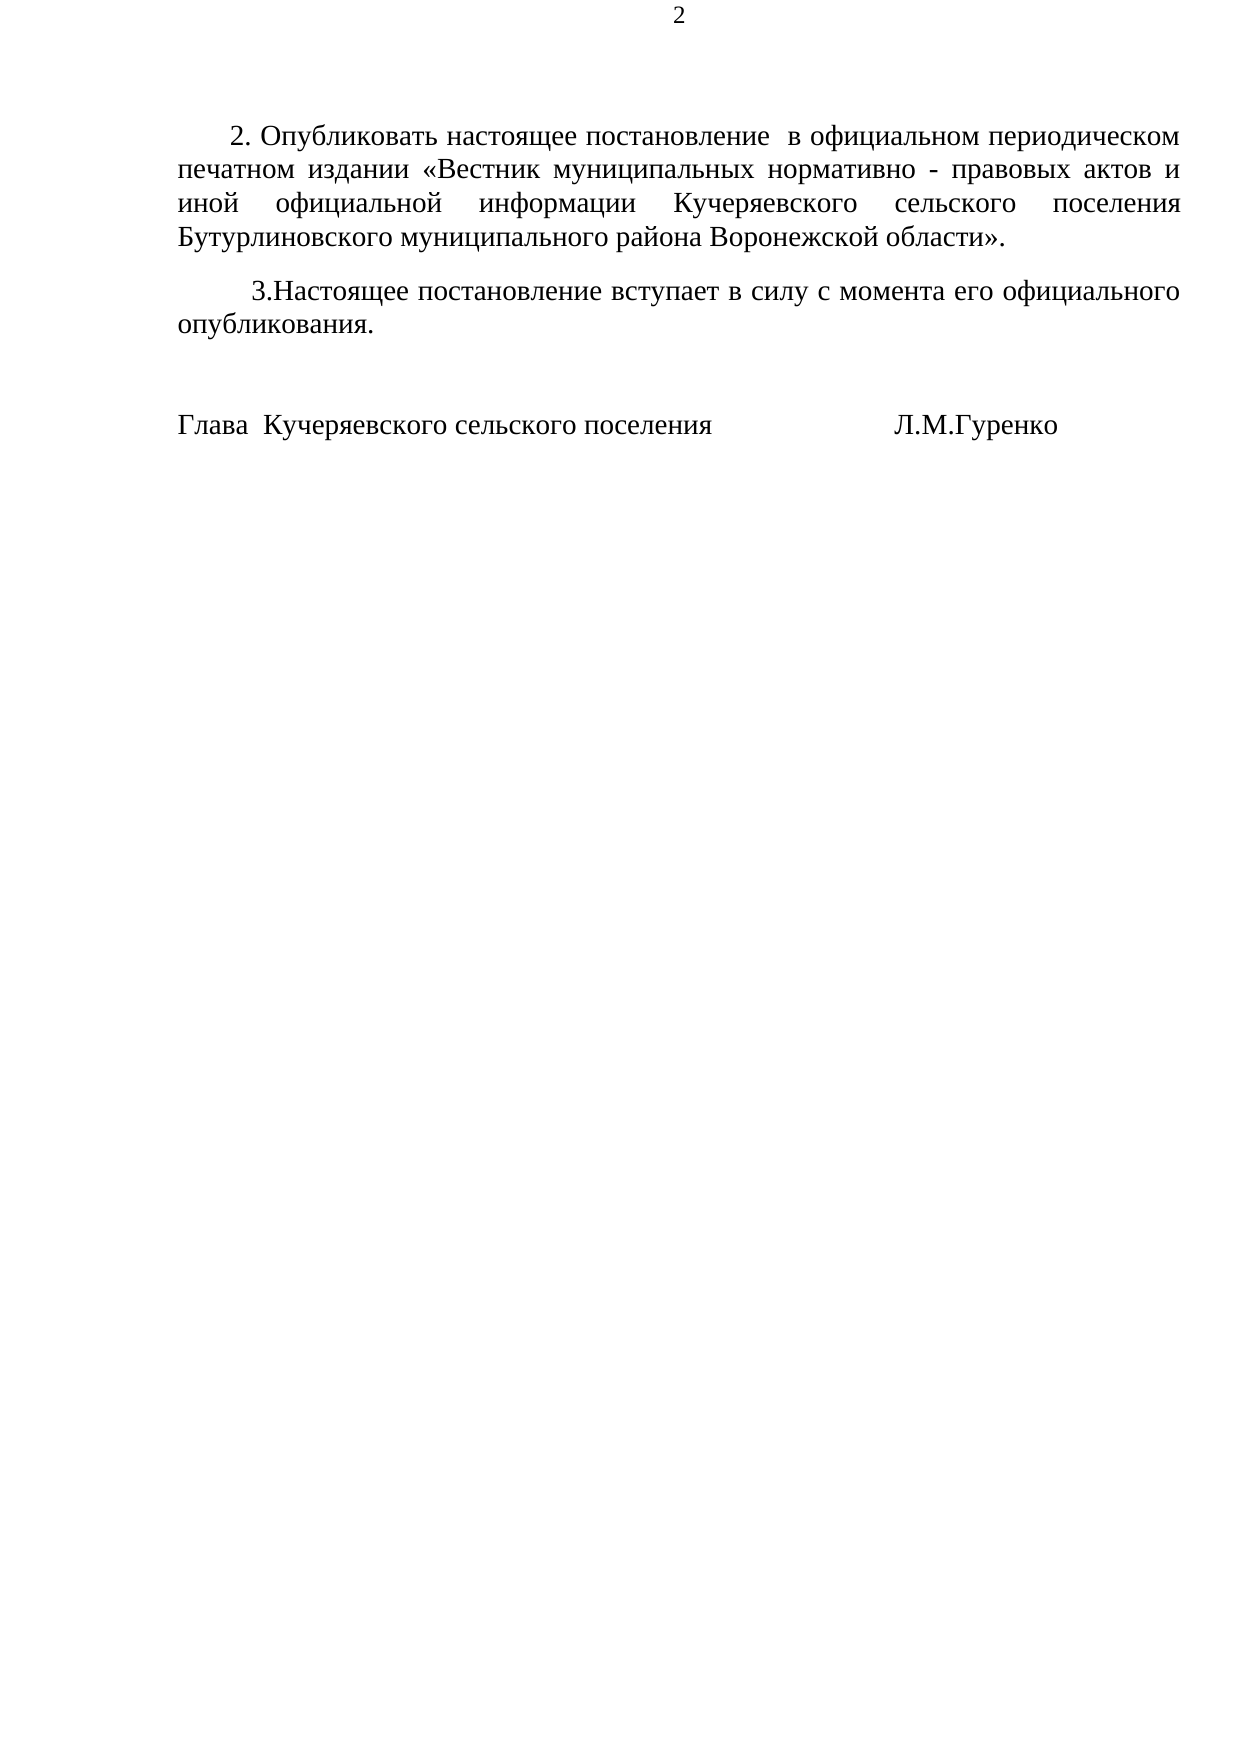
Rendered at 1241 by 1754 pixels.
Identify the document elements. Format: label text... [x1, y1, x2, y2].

text 3.Настоящее постановление вступает в силу с момента его официального опубликования. [177, 273, 1181, 340]
text Глава Кучеряевского сельского поселения Л.М.Гуренко [177, 407, 1181, 441]
text 2. Опубликовать настоящее постановление в официальном периодическом печатном издании «Вестник муниципальных нормативно - правовых актов и иной официальной информации Кучеряевского сельского поселения Бутурлиновского муниципального района Воронежской области». [177, 118, 1181, 252]
